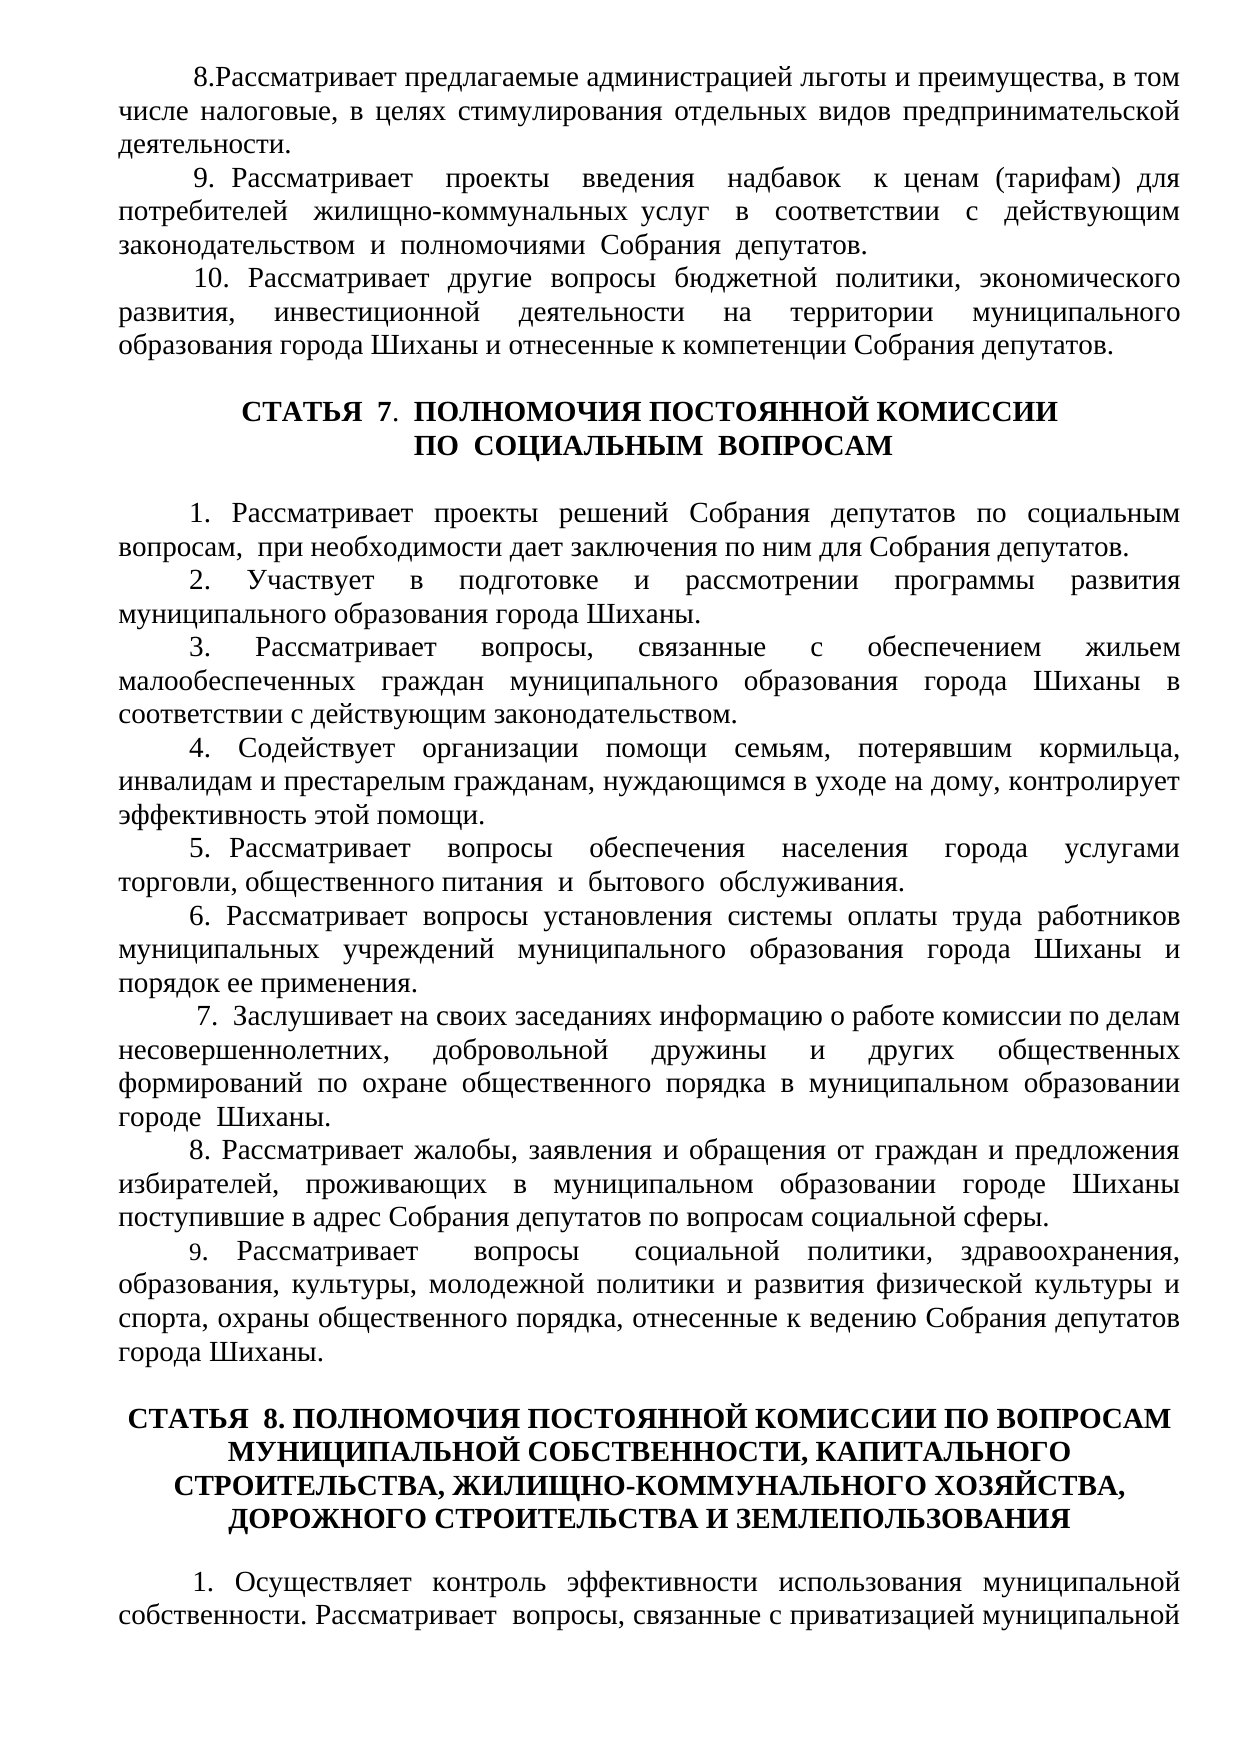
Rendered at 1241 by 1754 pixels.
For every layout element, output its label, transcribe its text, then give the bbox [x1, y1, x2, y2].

text 8.Рассматривает предлагаемые администрацией льготы и преимущества, в том числе налоговые, в целях стимулирования отдельных видов предпринимательской деятельности. [118, 59, 1181, 160]
text 9. Рассматривает проекты введения надбавок к ценам (тарифам) для потребителей жилищно-коммунальных услуг в соответствии с действующим законодательством и полномочиями Собрания депутатов. [118, 160, 1181, 260]
text статья 8. Полномочия постоянной комиссии по ВОПРОСАМ муниципальной собственности, капитальноГО строительствА, жилищно-коммунальнОГО ХОЗЯЙСТВА, ДОРОЖНОГО СТРОИТЕЛЬСТВА и ЗЕМЛЕПОЛЬЗОВАНИЯ [118, 1401, 1181, 1535]
text 3. Рассматривает вопросы, связанные с обеспечением жильем малообеспеченных граждан муниципального образования города Шиханы в соответствии с действующим законодательством. [118, 629, 1181, 730]
text 8. Рассматривает жалобы, заявления и обращения от граждан и предложения избирателей, проживающих в муниципальном образовании городе Шиханы поступившие в адрес Собрания депутатов по вопросам социальной сферы. [118, 1132, 1181, 1233]
text 9. Рассматривает вопросы социальной политики, здравоохранения, образования, культуры, молодежной политики и развития физической культуры и спорта, охраны общественного порядка, отнесенные к ведению Собрания депутатов города Шиханы. [118, 1233, 1181, 1367]
text 7. Заслушивает на своих заседаниях информацию о работе комиссии по делам несовершеннолетних, добровольной дружины и других общественных формирований по охране общественного порядка в муниципальном образовании городе Шиханы. [118, 998, 1181, 1132]
text 6. Рассматривает вопросы установления системы оплаты труда работников муниципальных учреждений муниципального образования города Шиханы и порядок ее применения. [118, 898, 1181, 998]
text статья 7. Полномочия постоянной комиссии [118, 394, 1181, 428]
list 4. Содействует организации помощи семьям, потерявшим кормильца, инвалидам и престарелым гражданам, нуждающимся в уходе на дому, контролирует эффективность этой помощи. [118, 730, 1181, 831]
text по социальнЫМ ВОПРОСАМ [118, 428, 1181, 462]
text 10. Рассматривает другие вопросы бюджетной политики, экономического развития, инвестиционной деятельности на территории муниципального образования города Шиханы и отнесенные к компетенции Собрания депутатов. [118, 260, 1181, 361]
text 5. Рассматривает вопросы обеспечения населения города услугами торговли, общественного питания и бытового обслуживания. [118, 831, 1181, 898]
text 1. Рассматривает проекты решений Собрания депутатов по социальным вопросам, при необходимости дает заключения по ним для Собрания депутатов. [118, 495, 1181, 562]
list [118, 1564, 1181, 1631]
list 2. Участвует в подготовке и рассмотрении программы развития муниципального образования города Шиханы. [118, 562, 1181, 629]
